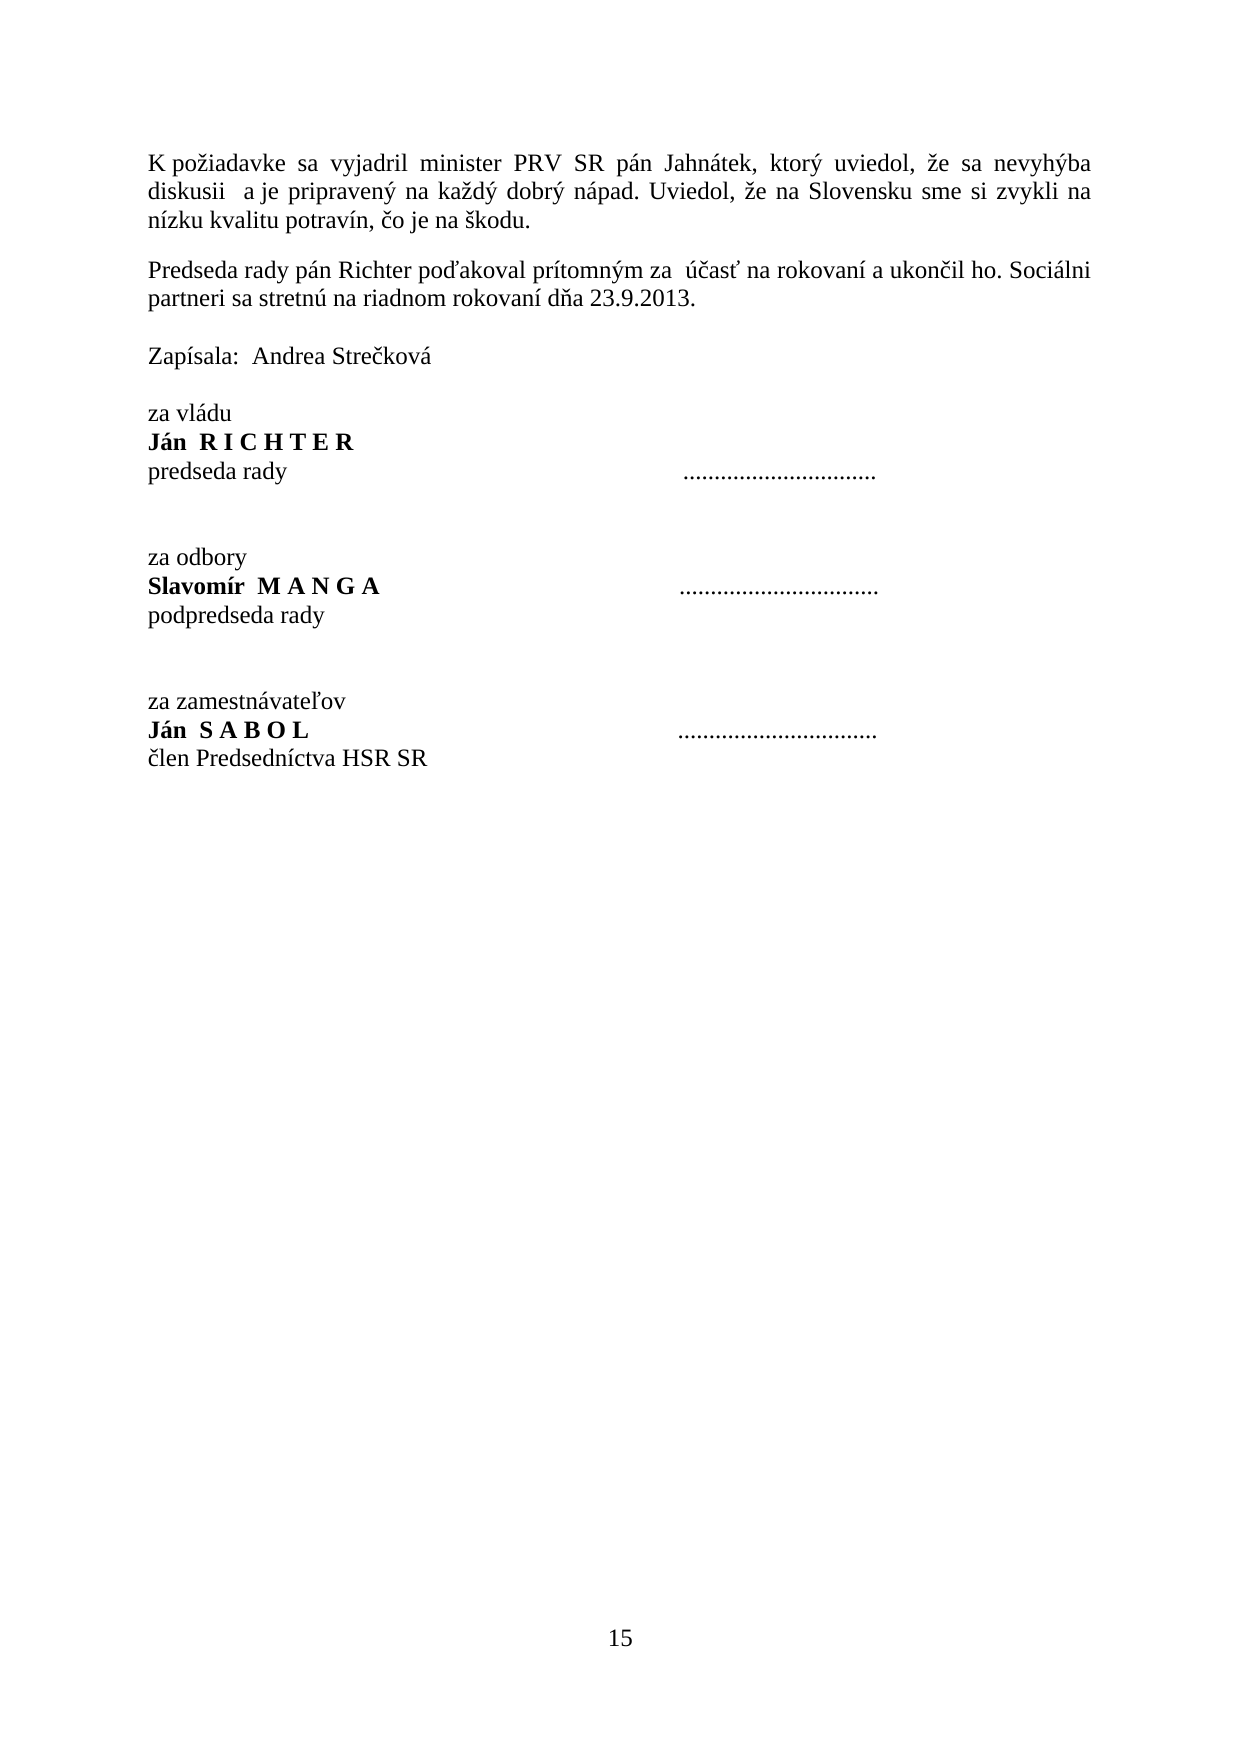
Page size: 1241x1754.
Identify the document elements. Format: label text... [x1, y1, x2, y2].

text za vládu [148, 398, 1093, 427]
text člen Predsedníctva HSR SR [148, 743, 1093, 772]
text Ján R I C H T E R [148, 427, 1093, 456]
text podpredseda rady [148, 600, 1093, 628]
text za zamestnávateľov [148, 686, 1093, 715]
text predseda rady ............................... [148, 456, 1093, 485]
text Ján S A B O L ................................ [148, 715, 1093, 743]
text za odbory [148, 542, 1093, 571]
text Slavomír M A N G A ................................ [148, 571, 1093, 600]
text Zapísala: Andrea Strečková [148, 341, 1093, 370]
text K požiadavke sa vyjadril minister PRV SR pán Jahnátek, ktorý uviedol, že sa nevyhýba diskusii a je pripravený na každý dobrý nápad. Uviedol, že na Slovensku sme si zvykli na nízku kvalitu potravín, čo je na škodu. [148, 148, 1093, 234]
text Predseda rady pán Richter poďakoval prítomným za účasť na rokovaní a ukončil ho. Sociálni partneri sa stretnú na riadnom rokovaní dňa 23.9.2013. [148, 255, 1093, 312]
